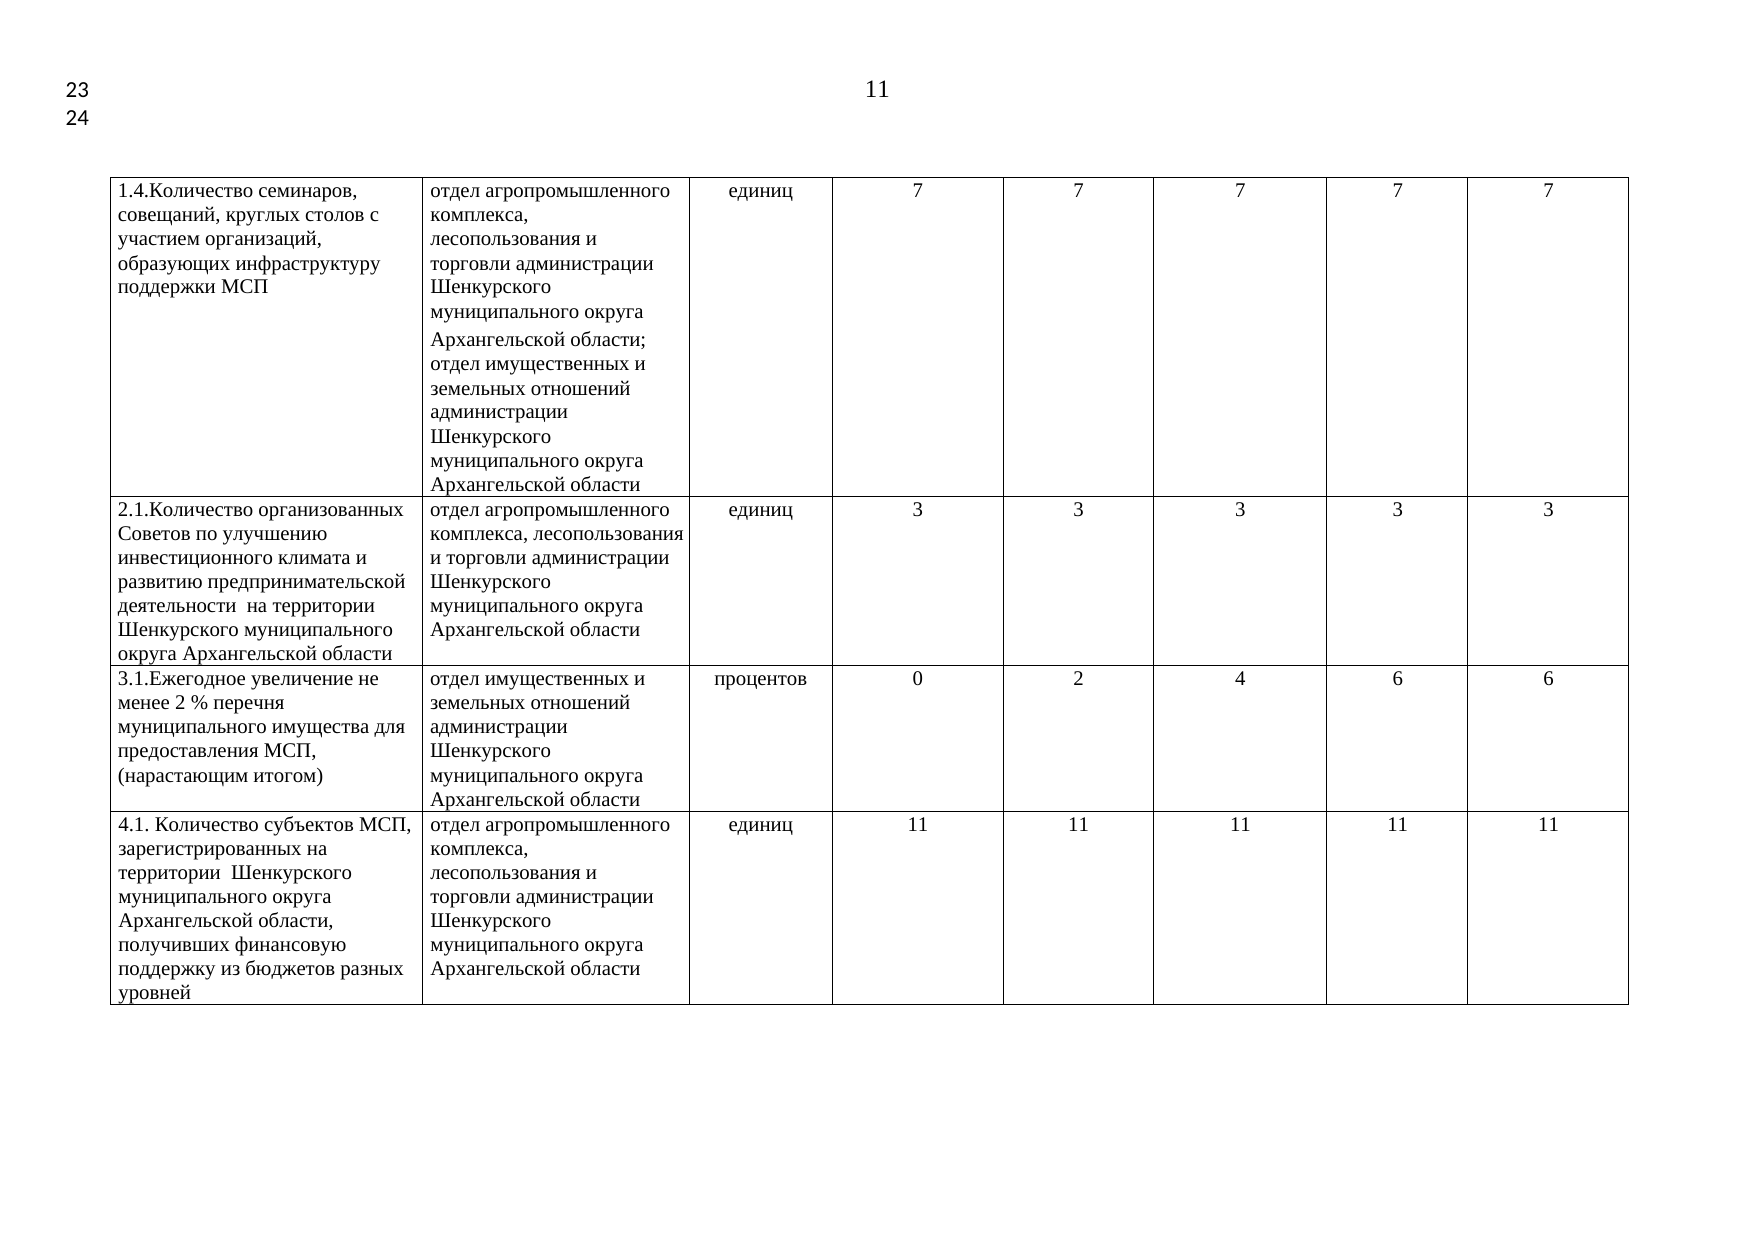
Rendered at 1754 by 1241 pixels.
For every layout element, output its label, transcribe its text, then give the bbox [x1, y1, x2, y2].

table_cell 11 [1327, 812, 1467, 1004]
table_cell 3 [1004, 497, 1153, 665]
table_cell 2 [1004, 666, 1153, 811]
table_cell 3 [1154, 497, 1326, 665]
table_cell единиц [690, 178, 832, 496]
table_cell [423, 812, 689, 1004]
table_cell отдел агропромышленного комплекса, лесопользования и торговли администрации Шенкурского муниципального округа Архангельской области [423, 497, 689, 665]
table_cell 0 [833, 666, 1003, 811]
table_cell 7 [1327, 178, 1467, 496]
table_cell 7 [833, 178, 1003, 496]
table_cell 3 [1468, 497, 1628, 665]
table_cell 7 [1004, 178, 1153, 496]
table_cell 2.1.Количество организованных Советов по улучшению инвестиционного климата и развитию предпринимательской деятельности на территории Шенкурского муниципального округа Архангельской области [111, 497, 422, 665]
table_cell 7 [1468, 178, 1628, 496]
table_cell 1.4.Количество семинаров, совещаний, круглых столов с участием организаций, образующих инфраструктуру поддержки МСП [111, 178, 422, 496]
table_cell 11 [1468, 812, 1628, 1004]
table_cell 3 [833, 497, 1003, 665]
table_cell 4 [1154, 666, 1326, 811]
table_cell 11 [833, 812, 1003, 1004]
table_cell отдел агропромышленного комплекса, лесопользования и торговли администрации Шенкурского муниципального округа Архангельской области; отдел имущественных и земельных отношений администрации Шенкурского муниципального округа Архангельской области [423, 178, 689, 496]
table_cell 6 [1468, 666, 1628, 811]
table_cell единиц [690, 812, 832, 1004]
table_cell отдел имущественных и земельных отношений администрации Шенкурского муниципального округа Архангельской области [423, 666, 689, 811]
table_cell 7 [1154, 178, 1326, 496]
table_cell процентов [690, 666, 832, 811]
table_cell 4.1. Количество субъектов МСП, зарегистрированных на территории Шенкурского муниципального округа Архангельской области, получивших финансовую поддержку из бюджетов разных уровней [111, 812, 422, 1004]
table_cell 11 [1154, 812, 1326, 1004]
table_cell 3 [1327, 497, 1467, 665]
table_cell 3.1.Ежегодное увеличение не менее 2 % перечня муниципального имущества для предоставления МСП, (нарастающим итогом) [111, 666, 422, 811]
table_cell единиц [690, 497, 832, 665]
table_cell 6 [1327, 666, 1467, 811]
table_cell 11 [1004, 812, 1153, 1004]
